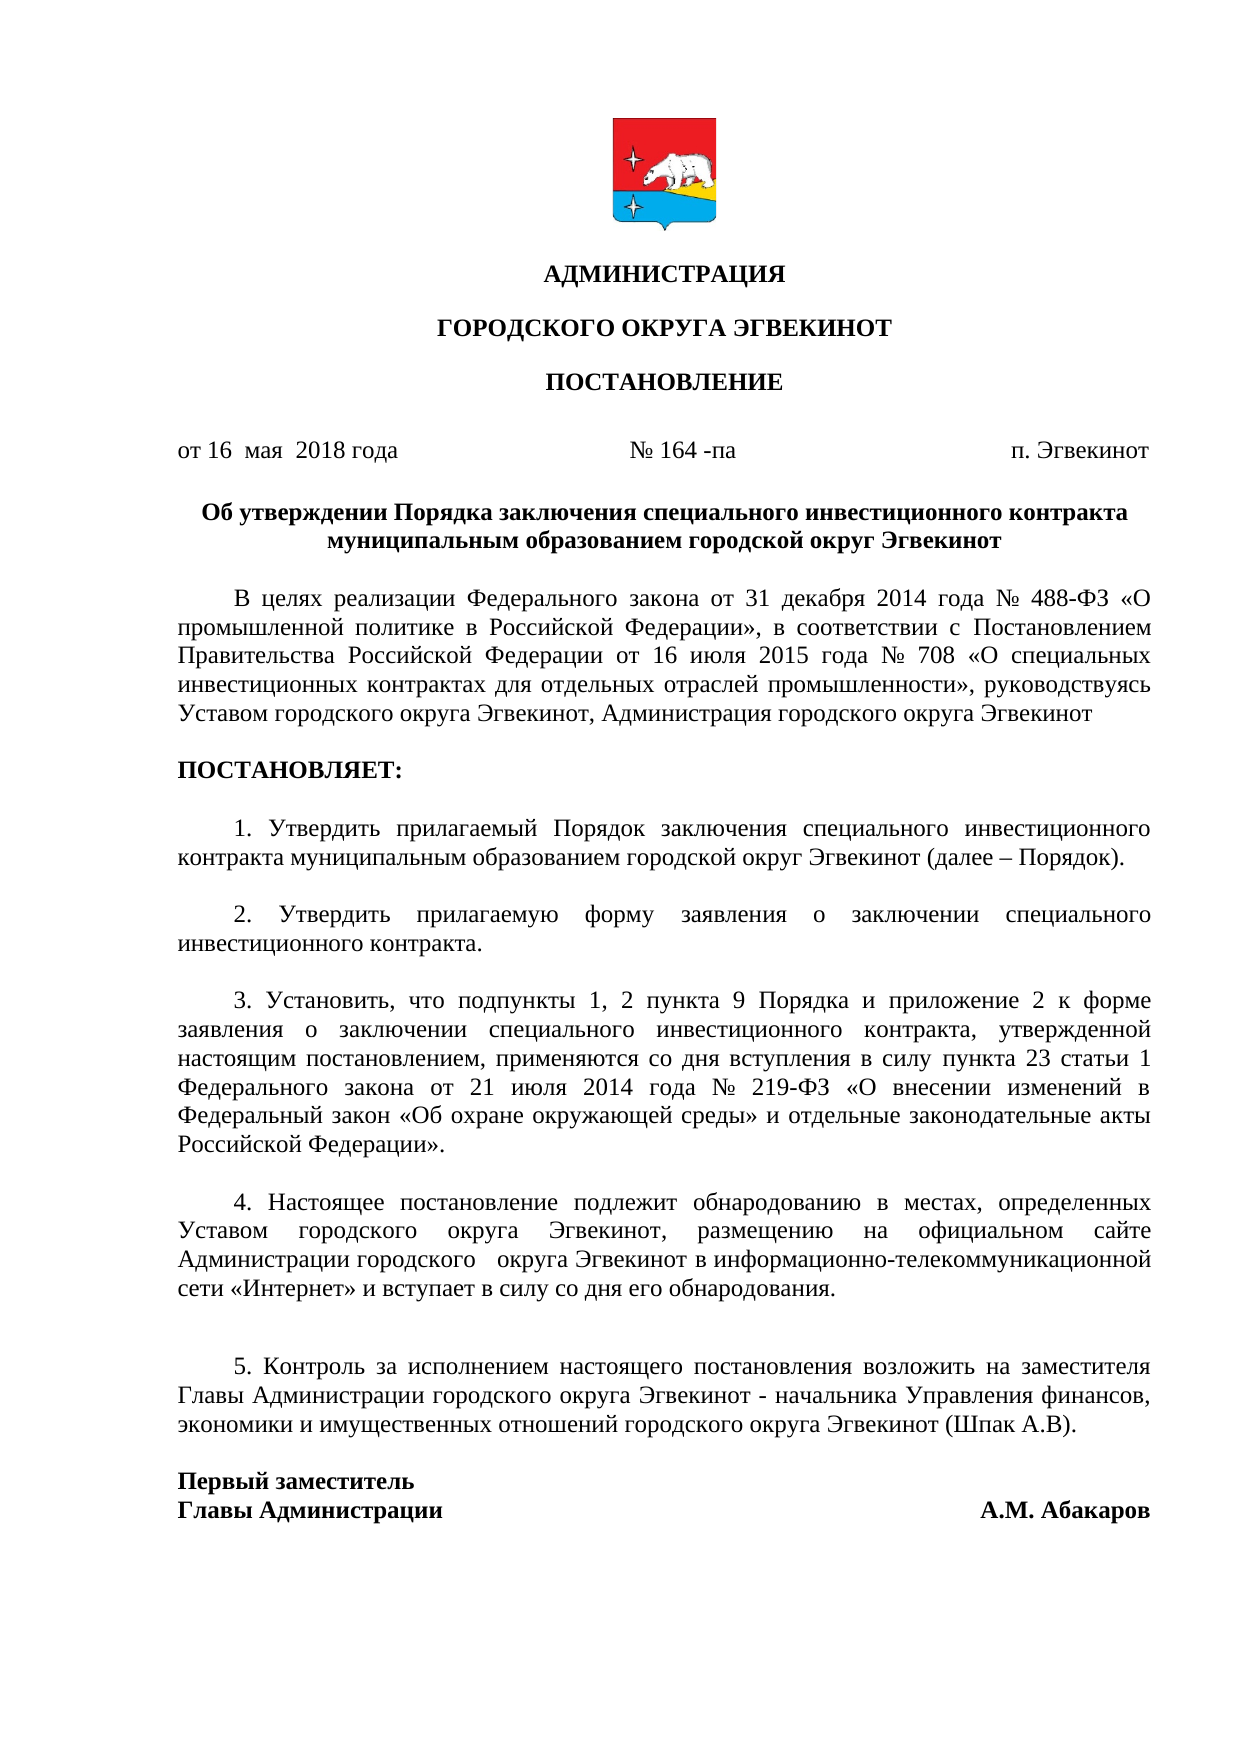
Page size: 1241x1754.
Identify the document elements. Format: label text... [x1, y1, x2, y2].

text ПОСТАНОВЛЯЕТ: [177, 756, 1152, 784]
text Главы Администрации А.М. Абакаров [177, 1495, 1152, 1524]
picture [612, 118, 717, 231]
text В целях реализации Федерального закона от 31 декабря 2014 года № 488-ФЗ «О промышленной политике в Российской Федерации», в соответствии с Постановлением Правительства Российской Федерации от 16 июля 2015 года № 708 «О специальных инвестиционных контрактах для отдельных отраслей промышленности», руководствуясь Уставом городского округа Эгвекинот, Администрация городского округа Эгвекинот [177, 583, 1152, 727]
text ГОРОДСКОГО ОКРУГА ЭГВЕКИНОТ [177, 313, 1152, 342]
text 4. Настоящее постановление подлежит обнародованию в местах, определенных Уставом городского округа Эгвекинот, размещению на официальном сайте Администрации городского округа Эгвекинот в информационно-телекоммуникационной сети «Интернет» и вступает в силу со дня его обнародования. [177, 1187, 1152, 1302]
picture [628, 196, 637, 212]
text 5. Контроль за исполнением настоящего постановления возложить на заместителя Главы Администрации городского округа Эгвекинот - начальника Управления финансов, экономики и имущественных отношений городского округа Эгвекинот (Шпак А.В). [177, 1351, 1152, 1438]
subtitle ПОСТАНОВЛЕНИЕ [177, 367, 1152, 396]
text Об утверждении Порядка заключения специального инвестиционного контракта муниципальным образованием городской округ Эгвекинот [177, 497, 1152, 554]
text 2. Утвердить прилагаемую форму заявления о заключении специального инвестиционного контракта. [177, 899, 1152, 957]
text 1. Утвердить прилагаемый Порядок заключения специального инвестиционного контракта муниципальным образованием городской округ Эгвекинот (далее – Порядок). [177, 813, 1152, 871]
text 3. Установить, что подпункты 1, 2 пункта 9 Порядка и приложение 2 к форме заявления о заключении специального инвестиционного контракта, утвержденной настоящим постановлением, применяются со дня вступления в силу пункта 23 статьи 1 Федерального закона от 21 июля 2014 года № 219-ФЗ «О внесении изменений в Федеральный закон «Об охране окружающей среды» и отдельные законодательные акты Российской Федерации». [177, 986, 1152, 1158]
text Первый заместитель [177, 1466, 1152, 1495]
text АДМИНИСТРАЦИЯ [177, 259, 1152, 288]
text от 16 мая 2018 года № 164 -па п. Эгвекинот [177, 435, 1152, 464]
